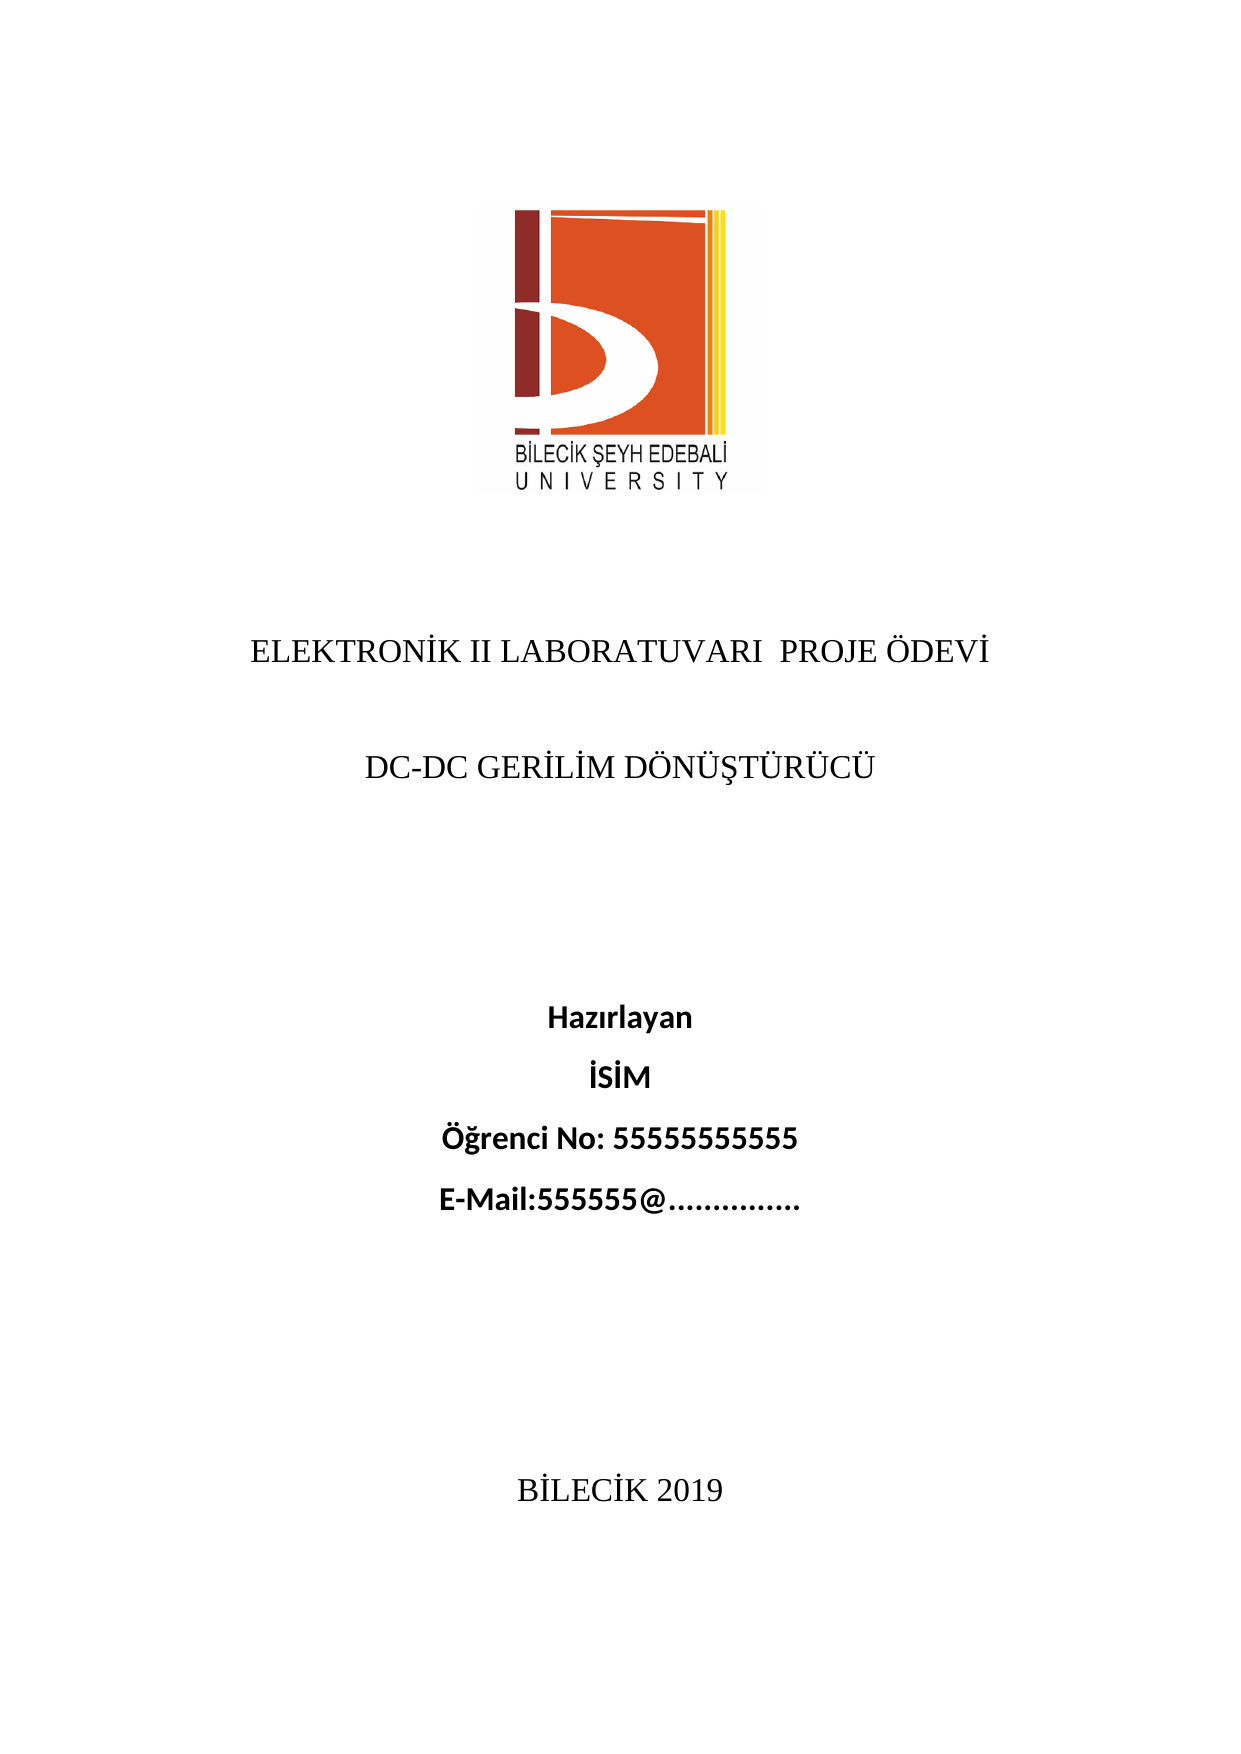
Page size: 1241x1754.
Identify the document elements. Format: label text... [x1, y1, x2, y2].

text E-Mail:555555@............... [148, 1178, 1093, 1218]
picture [476, 205, 764, 494]
text BİLECİK 2019 [148, 1470, 1093, 1509]
text Öğrenci No: 55555555555 [148, 1117, 1093, 1158]
text ELEKTRONİK II LABORATUVARI PROJE ÖDEVİ [148, 632, 1093, 670]
text DC-DC GERİLİM DÖNÜŞTÜRÜCÜ [148, 748, 1093, 786]
text İSİM [148, 1056, 1093, 1097]
text Hazırlayan [148, 996, 1093, 1036]
